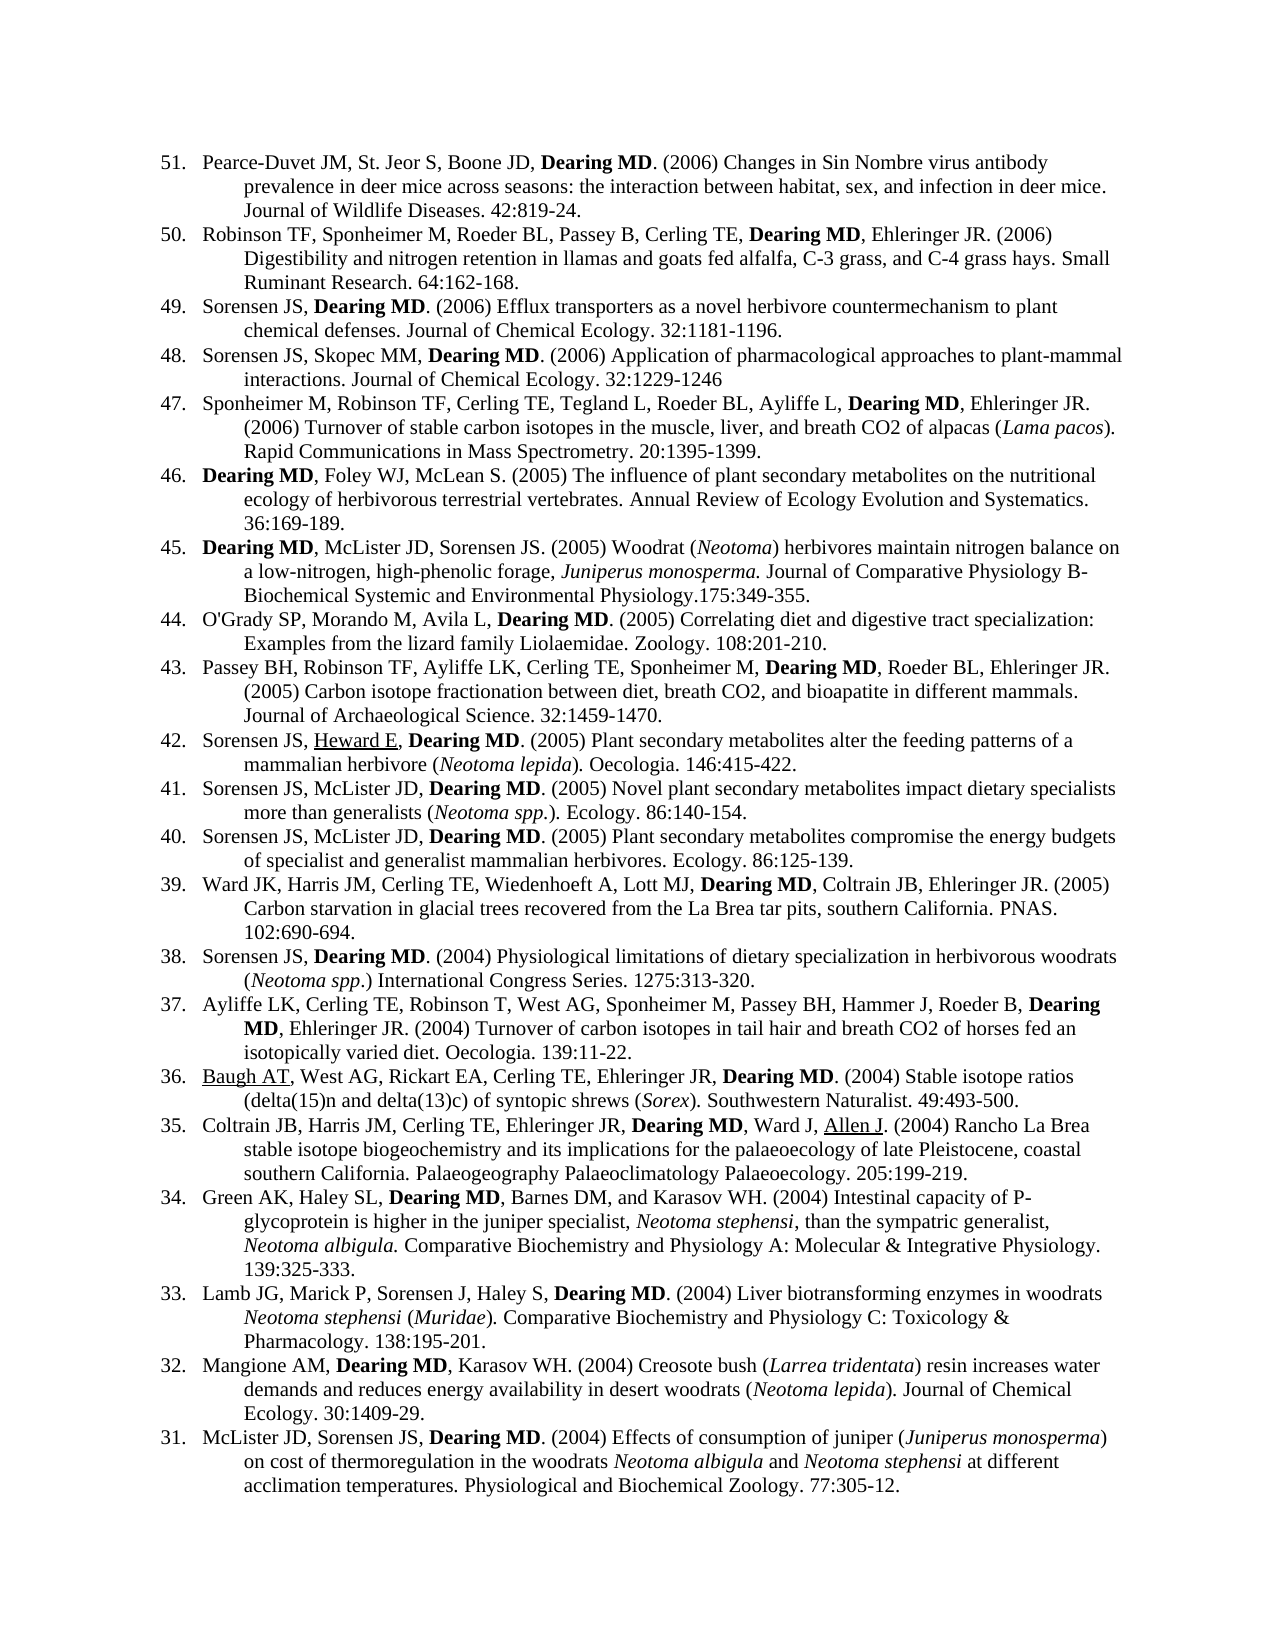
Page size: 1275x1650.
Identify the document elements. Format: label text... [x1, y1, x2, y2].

text 51. Pearce-Duvet JM, St. Jeor S, Boone JD, Dearing MD. (2006) Changes in Sin Nombre virus antibody prevalence in deer mice across seasons: the interaction between habitat, sex, and infection in deer mice. Journal of Wildlife Diseases. 42:819-24. [150, 150, 1125, 222]
text 44. O'Grady SP, Morando M, Avila L, Dearing MD. (2005) Correlating diet and digestive tract specialization: Examples from the lizard family Liolaemidae. Zoology. 108:201-210. [150, 607, 1125, 655]
text 32. Mangione AM, Dearing MD, Karasov WH. (2004) Creosote bush (Larrea tridentata) resin increases water demands and reduces energy availability in desert woodrats (Neotoma lepida). Journal of Chemical Ecology. 30:1409-29. [150, 1353, 1125, 1425]
text 48. Sorensen JS, Skopec MM, Dearing MD. (2006) Application of pharmacological approaches to plant-mammal interactions. Journal of Chemical Ecology. 32:1229-1246 [150, 342, 1125, 391]
text 50. Robinson TF, Sponheimer M, Roeder BL, Passey B, Cerling TE, Dearing MD, Ehleringer JR. (2006) Digestibility and nitrogen retention in llamas and goats fed alfalfa, C-3 grass, and C-4 grass hays. Small Ruminant Research. 64:162-168. [150, 222, 1125, 294]
text 39. Ward JK, Harris JM, Cerling TE, Wiedenhoeft A, Lott MJ, Dearing MD, Coltrain JB, Ehleringer JR. (2005) Carbon starvation in glacial trees recovered from the La Brea tar pits, southern California. PNAS. 102:690-694. [150, 872, 1125, 944]
text 31. McLister JD, Sorensen JS, Dearing MD. (2004) Effects of consumption of juniper (Juniperus monosperma) on cost of thermoregulation in the woodrats Neotoma albigula and Neotoma stephensi at different acclimation temperatures. Physiological and Biochemical Zoology. 77:305-12. [150, 1425, 1125, 1497]
text 49. Sorensen JS, Dearing MD. (2006) Efflux transporters as a novel herbivore countermechanism to plant chemical defenses. Journal of Chemical Ecology. 32:1181-1196. [150, 294, 1125, 342]
text 45. Dearing MD, McLister JD, Sorensen JS. (2005) Woodrat (Neotoma) herbivores maintain nitrogen balance on a low-nitrogen, high-phenolic forage, Juniperus monosperma. Journal of Comparative Physiology B-Biochemical Systemic and Environmental Physiology.175:349-355. [150, 535, 1125, 607]
text 38. Sorensen JS, Dearing MD. (2004) Physiological limitations of dietary specialization in herbivorous woodrats (Neotoma spp.) International Congress Series. 1275:313-320. [150, 944, 1125, 992]
text 46. Dearing MD, Foley WJ, McLean S. (2005) The influence of plant secondary metabolites on the nutritional ecology of herbivorous terrestrial vertebrates. Annual Review of Ecology Evolution and Systematics. 36:169-189. [150, 463, 1125, 535]
text 47. Sponheimer M, Robinson TF, Cerling TE, Tegland L, Roeder BL, Ayliffe L, Dearing MD, Ehleringer JR. (2006) Turnover of stable carbon isotopes in the muscle, liver, and breath CO2 of alpacas (Lama pacos). Rapid Communications in Mass Spectrometry. 20:1395-1399. [150, 391, 1125, 463]
text 33. Lamb JG, Marick P, Sorensen J, Haley S, Dearing MD. (2004) Liver biotransforming enzymes in woodrats Neotoma stephensi (Muridae). Comparative Biochemistry and Physiology C: Toxicology & Pharmacology. 138:195-201. [150, 1281, 1125, 1353]
text 40. Sorensen JS, McLister JD, Dearing MD. (2005) Plant secondary metabolites compromise the energy budgets of specialist and generalist mammalian herbivores. Ecology. 86:125-139. [150, 824, 1125, 872]
text 41. Sorensen JS, McLister JD, Dearing MD. (2005) Novel plant secondary metabolites impact dietary specialists more than generalists (Neotoma spp.). Ecology. 86:140-154. [150, 776, 1125, 824]
text 42. Sorensen JS, Heward E, Dearing MD. (2005) Plant secondary metabolites alter the feeding patterns of a mammalian herbivore (Neotoma lepida). Oecologia. 146:415-422. [150, 727, 1125, 776]
text 36. Baugh AT, West AG, Rickart EA, Cerling TE, Ehleringer JR, Dearing MD. (2004) Stable isotope ratios (delta(15)n and delta(13)c) of syntopic shrews (Sorex). Southwestern Naturalist. 49:493-500. [150, 1064, 1125, 1112]
text 35. Coltrain JB, Harris JM, Cerling TE, Ehleringer JR, Dearing MD, Ward J, Allen J. (2004) Rancho La Brea stable isotope biogeochemistry and its implications for the palaeoecology of late Pleistocene, coastal southern California. Palaeogeography Palaeoclimatology Palaeoecology. 205:199-219. [150, 1112, 1125, 1185]
text 37. Ayliffe LK, Cerling TE, Robinson T, West AG, Sponheimer M, Passey BH, Hammer J, Roeder B, Dearing MD, Ehleringer JR. (2004) Turnover of carbon isotopes in tail hair and breath CO2 of horses fed an isotopically varied diet. Oecologia. 139:11-22. [150, 992, 1125, 1064]
text 43. Passey BH, Robinson TF, Ayliffe LK, Cerling TE, Sponheimer M, Dearing MD, Roeder BL, Ehleringer JR. (2005) Carbon isotope fractionation between diet, breath CO2, and bioapatite in different mammals. Journal of Archaeological Science. 32:1459-1470. [150, 655, 1125, 727]
text 34. Green AK, Haley SL, Dearing MD, Barnes DM, and Karasov WH. (2004) Intestinal capacity of P-glycoprotein is higher in the juniper specialist, Neotoma stephensi, than the sympatric generalist, Neotoma albigula. Comparative Biochemistry and Physiology A: Molecular & Integrative Physiology. 139:325-333. [150, 1185, 1125, 1281]
